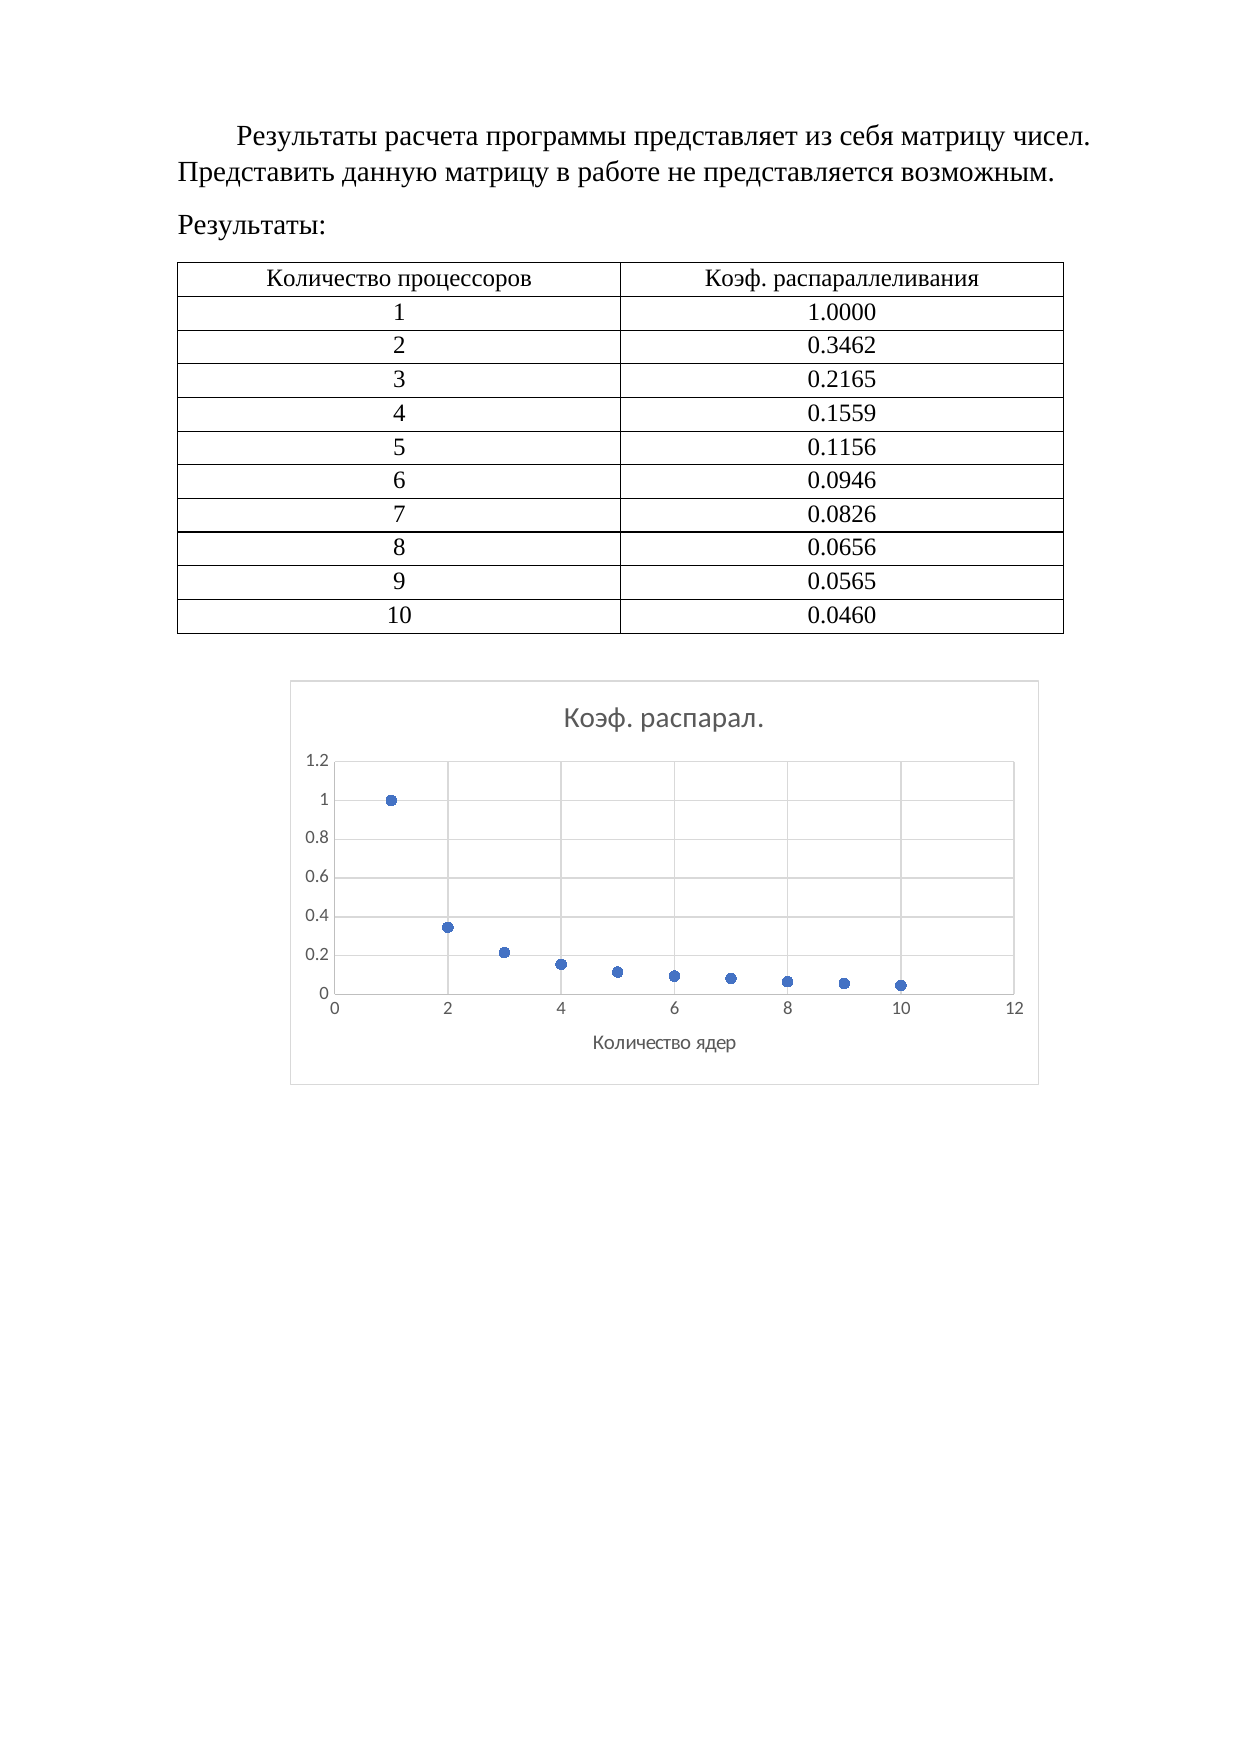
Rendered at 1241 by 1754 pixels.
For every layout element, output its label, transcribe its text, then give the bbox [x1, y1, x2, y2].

table_cell 3 [178, 364, 620, 397]
table_cell 7 [178, 499, 620, 531]
text Результаты расчета программы представляет из себя матрицу чисел. Представить данную матрицу в работе не представляется возможным. [177, 118, 1152, 188]
table_cell 2 [178, 331, 620, 363]
table_cell 0.0656 [621, 533, 1063, 565]
table_cell 0.2165 [621, 364, 1063, 397]
table_header Коэф. распараллеливания [621, 263, 1063, 296]
table_cell 0.1156 [621, 432, 1063, 464]
table_cell 4 [178, 398, 620, 431]
table_cell 0.0460 [621, 600, 1063, 632]
table_cell 10 [178, 600, 620, 632]
table_cell 0.1559 [621, 398, 1063, 431]
table_cell 6 [178, 465, 620, 498]
table_cell 8 [178, 533, 620, 565]
table_header Количество процессоров [178, 263, 620, 296]
table_cell 0.0826 [621, 499, 1063, 531]
table_cell 0.0565 [621, 566, 1063, 599]
table_cell 9 [178, 566, 620, 599]
table_cell 5 [178, 432, 620, 464]
table_cell 0.0946 [621, 465, 1063, 498]
text Результаты: [177, 207, 1152, 241]
table_cell 0.3462 [621, 331, 1063, 363]
table_cell 1.0000 [621, 297, 1063, 329]
table_cell 1 [178, 297, 620, 329]
